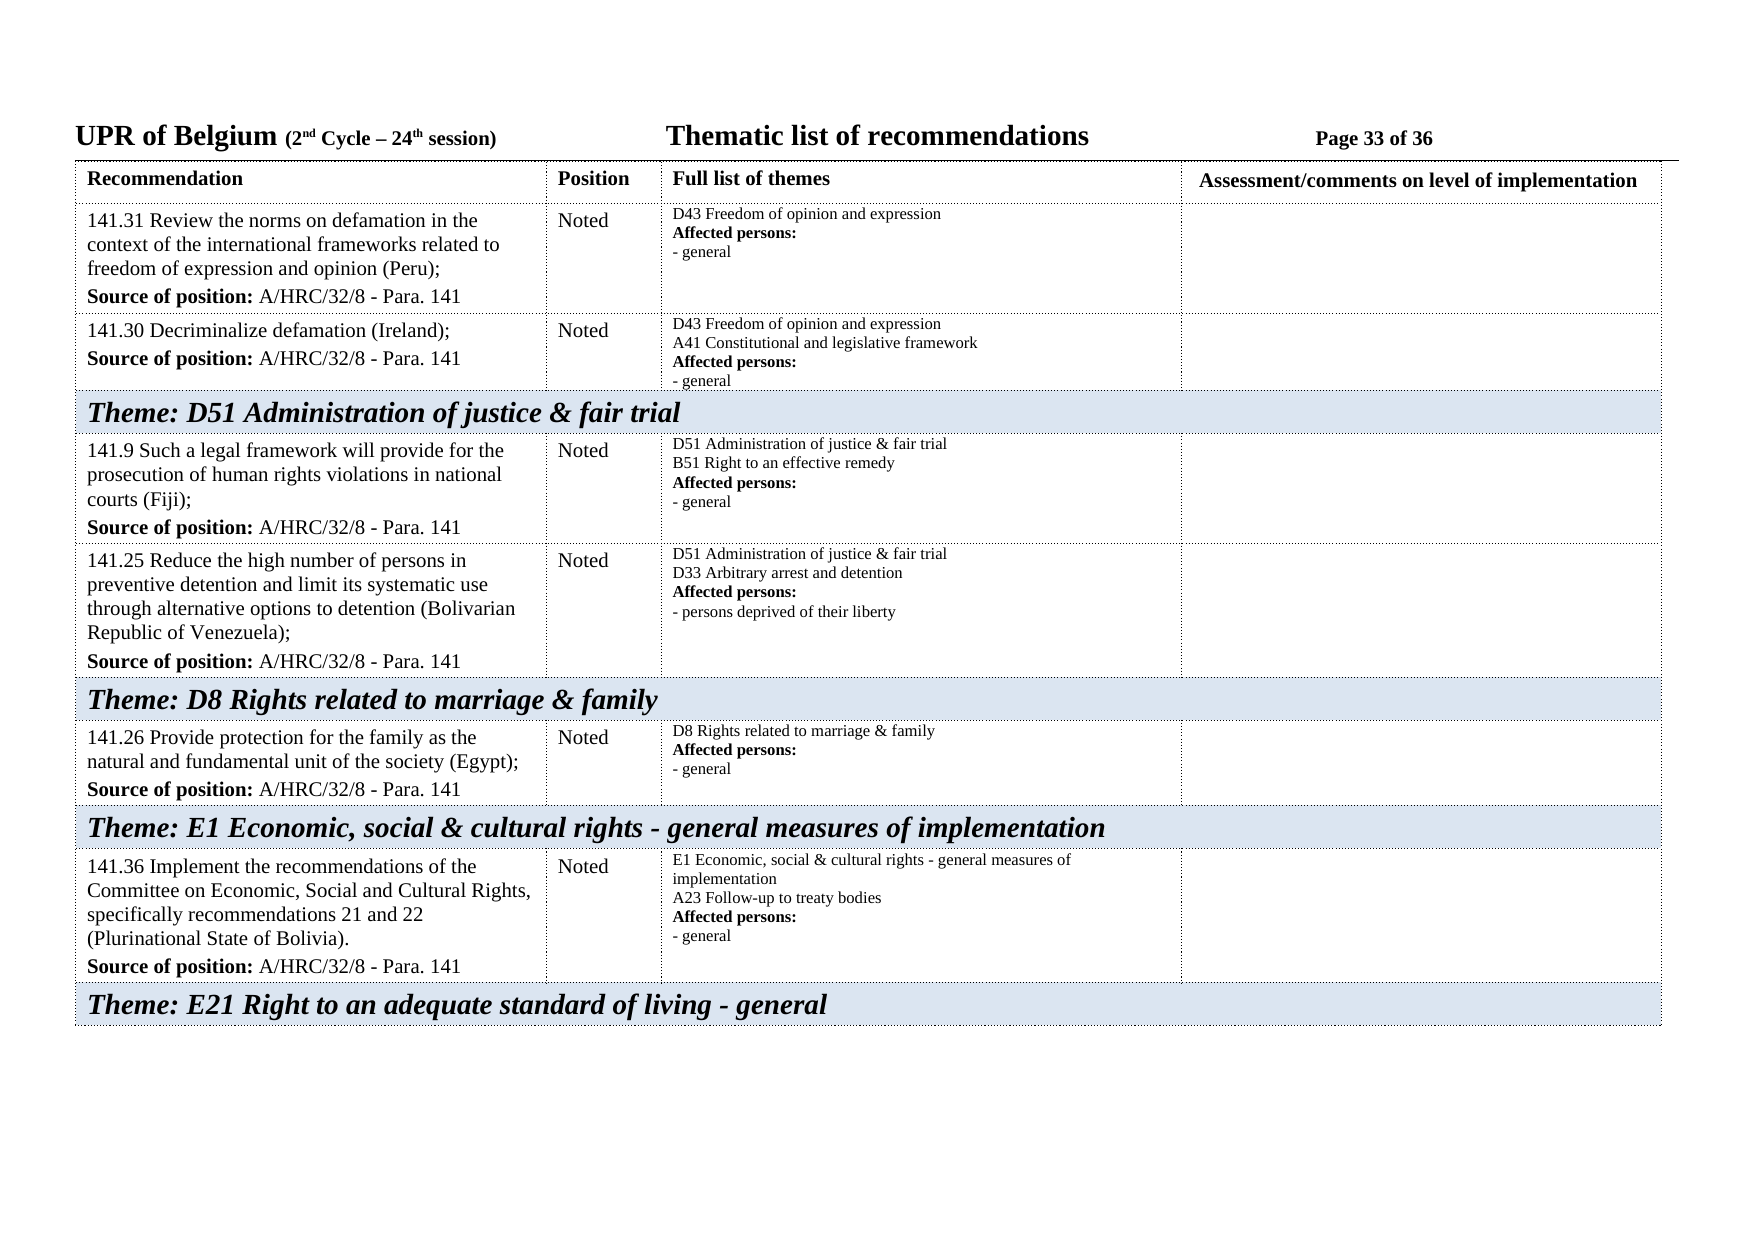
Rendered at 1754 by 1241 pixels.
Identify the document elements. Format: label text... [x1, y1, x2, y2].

table_cell Noted [546, 848, 661, 982]
table_header Position [546, 161, 661, 203]
table_cell [1182, 203, 1661, 312]
table_cell [1182, 720, 1661, 805]
table_cell 141.36 Implement the recommendations of the Committee on Economic, Social and Cultural Rights, specifically recommendations 21 and 22 (Plurinational State of Bolivia). Source of position: A/HRC/32/8 - Para. 141 [76, 848, 546, 982]
table_cell 141.26 Provide protection for the family as the natural and fundamental unit of the society (Egypt); Source of position: A/HRC/32/8 - Para. 141 [76, 720, 546, 805]
table_cell Noted [546, 433, 661, 543]
table_cell 141.25 Reduce the high number of persons in preventive detention and limit its systematic use through alternative options to detention (Bolivarian Republic of Venezuela); Source of position: A/HRC/32/8 - Para. 141 [76, 543, 546, 677]
table_cell [1182, 313, 1661, 390]
table_cell Theme: D51 Administration of justice & fair trial [76, 390, 1661, 433]
table_cell D43 Freedom of opinion and expression Affected persons: - general [661, 203, 1182, 312]
table_cell Noted [546, 203, 661, 312]
table_cell 141.30 Decriminalize defamation (Ireland); Source of position: A/HRC/32/8 - Para. 141 [76, 313, 546, 390]
table_cell [1182, 543, 1661, 677]
table_cell D51 Administration of justice & fair trial D33 Arbitrary arrest and detention Affected persons: - persons deprived of their liberty [661, 543, 1182, 677]
table_cell E1 Economic, social & cultural rights - general measures of implementation A23 Follow-up to treaty bodies Affected persons: - general [661, 848, 1182, 982]
table_header Recommendation [76, 161, 546, 203]
table_cell Noted [546, 313, 661, 390]
table_header Assessment/comments on level of implementation [1182, 161, 1661, 203]
table_cell D43 Freedom of opinion and expression A41 Constitutional and legislative framework Affected persons: - general [661, 313, 1182, 390]
table_header Full list of themes [661, 161, 1182, 203]
table_cell 141.31 Review the norms on defamation in the context of the international frameworks related to freedom of expression and opinion (Peru); Source of position: A/HRC/32/8 - Para. 141 [76, 203, 546, 312]
table_cell [1182, 433, 1661, 543]
table_cell D8 Rights related to marriage & family Affected persons: - general [661, 720, 1182, 805]
table_cell Theme: E1 Economic, social & cultural rights - general measures of implementation [76, 805, 1661, 848]
table_cell [1182, 848, 1661, 982]
table_cell Theme: D8 Rights related to marriage & family [76, 677, 1661, 720]
table_cell Noted [546, 720, 661, 805]
table_cell 141.9 Such a legal framework will provide for the prosecution of human rights violations in national courts (Fiji); Source of position: A/HRC/32/8 - Para. 141 [76, 433, 546, 543]
table_cell D51 Administration of justice & fair trial B51 Right to an effective remedy Affected persons: - general [661, 433, 1182, 543]
table_cell Noted [546, 543, 661, 677]
table_cell Theme: E21 Right to an adequate standard of living - general [76, 982, 1661, 1025]
